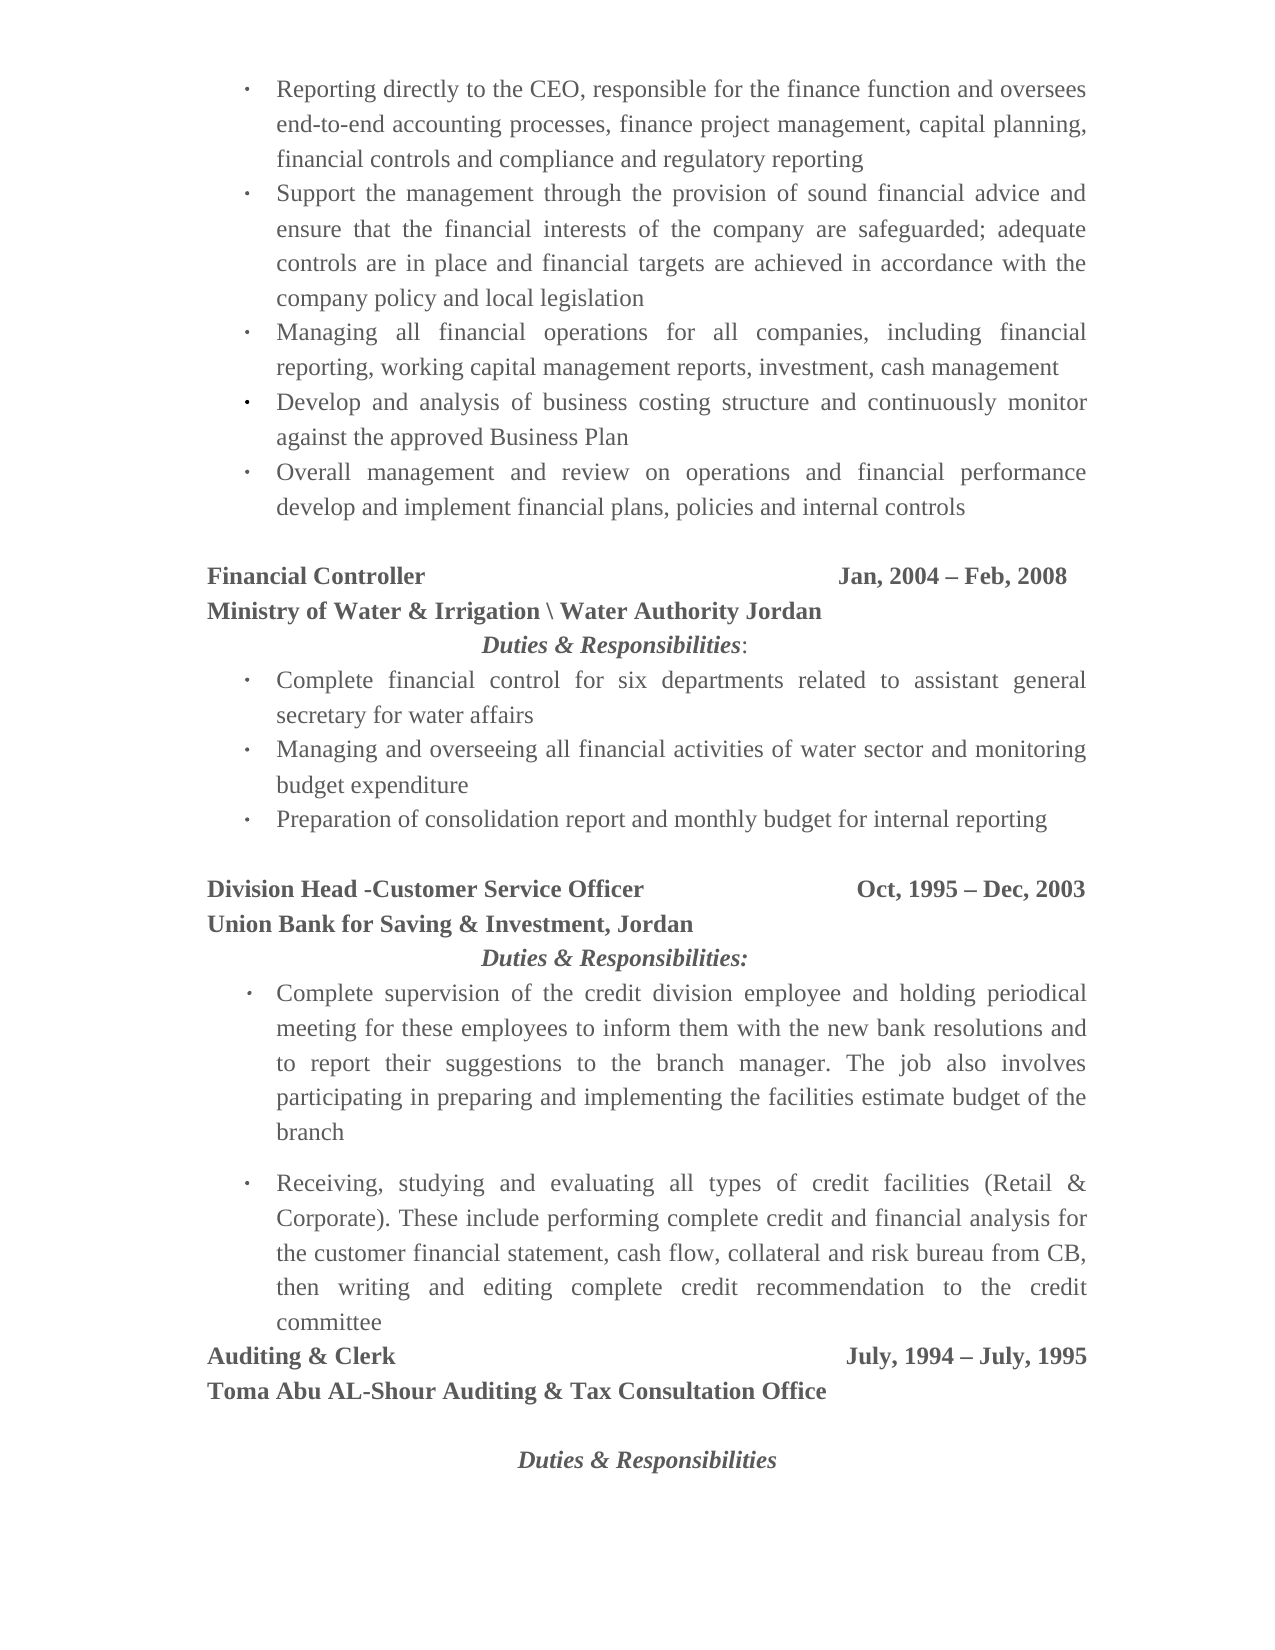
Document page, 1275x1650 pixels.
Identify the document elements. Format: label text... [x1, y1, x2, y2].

list Managing all financial operations for all companies, including financial reporting, working capital management reports, investment, cash management [239, 317, 1087, 381]
list Complete financial control for six departments related to assistant general secretary for water affairs [239, 665, 1087, 729]
text Toma Abu AL-Shour Auditing & Tax Consultation Office [207, 1376, 1087, 1404]
text Duties & Responsibilities: [142, 943, 1087, 972]
list Preparation of consolidation report and monthly budget for internal reporting [239, 804, 1087, 834]
text Division Head -Customer Service Officer Oct, 1995 – Dec, 2003 [207, 874, 1087, 903]
text Duties & Responsibilities: [142, 630, 1087, 659]
text Ministry of Water & Irrigation \ Water Authority Jordan [207, 596, 1087, 624]
list Managing and overseeing all financial activities of water sector and monitoring budget expenditure [239, 734, 1087, 799]
text Auditing & Clerk July, 1994 – July, 1995 [207, 1341, 1087, 1370]
list Overall management and review on operations and financial performance develop and implement financial plans, policies and internal controls [239, 457, 1087, 521]
text Financial Controller Jan, 2004 – Feb, 2008 [207, 561, 1087, 590]
list Complete supervision of the credit division employee and holding periodical meeting for these employees to inform them with the new bank resolutions and to report their suggestions to the branch manager. The job also involves participating in preparing and implementing the facilities estimate budget of the branch [239, 978, 1087, 1146]
text Union Bank for Saving & Investment, Jordan [207, 909, 1087, 938]
text Duties & Responsibilities [207, 1445, 1087, 1473]
list Reporting directly to the CEO, responsible for the finance function and oversees end-to-end accounting processes, finance project management, capital planning, financial controls and compliance and regulatory reporting [239, 74, 1087, 172]
list Support the management through the provision of sound financial advice and ensure that the financial interests of the company are safeguarded; adequate controls are in place and financial targets are achieved in accordance with the company policy and local legislation [239, 178, 1087, 311]
list Develop and analysis of business costing structure and continuously monitor against the approved Business Plan [239, 387, 1087, 451]
list Receiving, studying and evaluating all types of credit facilities (Retail & Corporate). These include performing complete credit and financial analysis for the customer financial statement, cash flow, collateral and risk bureau from CB, then writing and editing complete credit recommendation to the credit committee [239, 1168, 1087, 1336]
